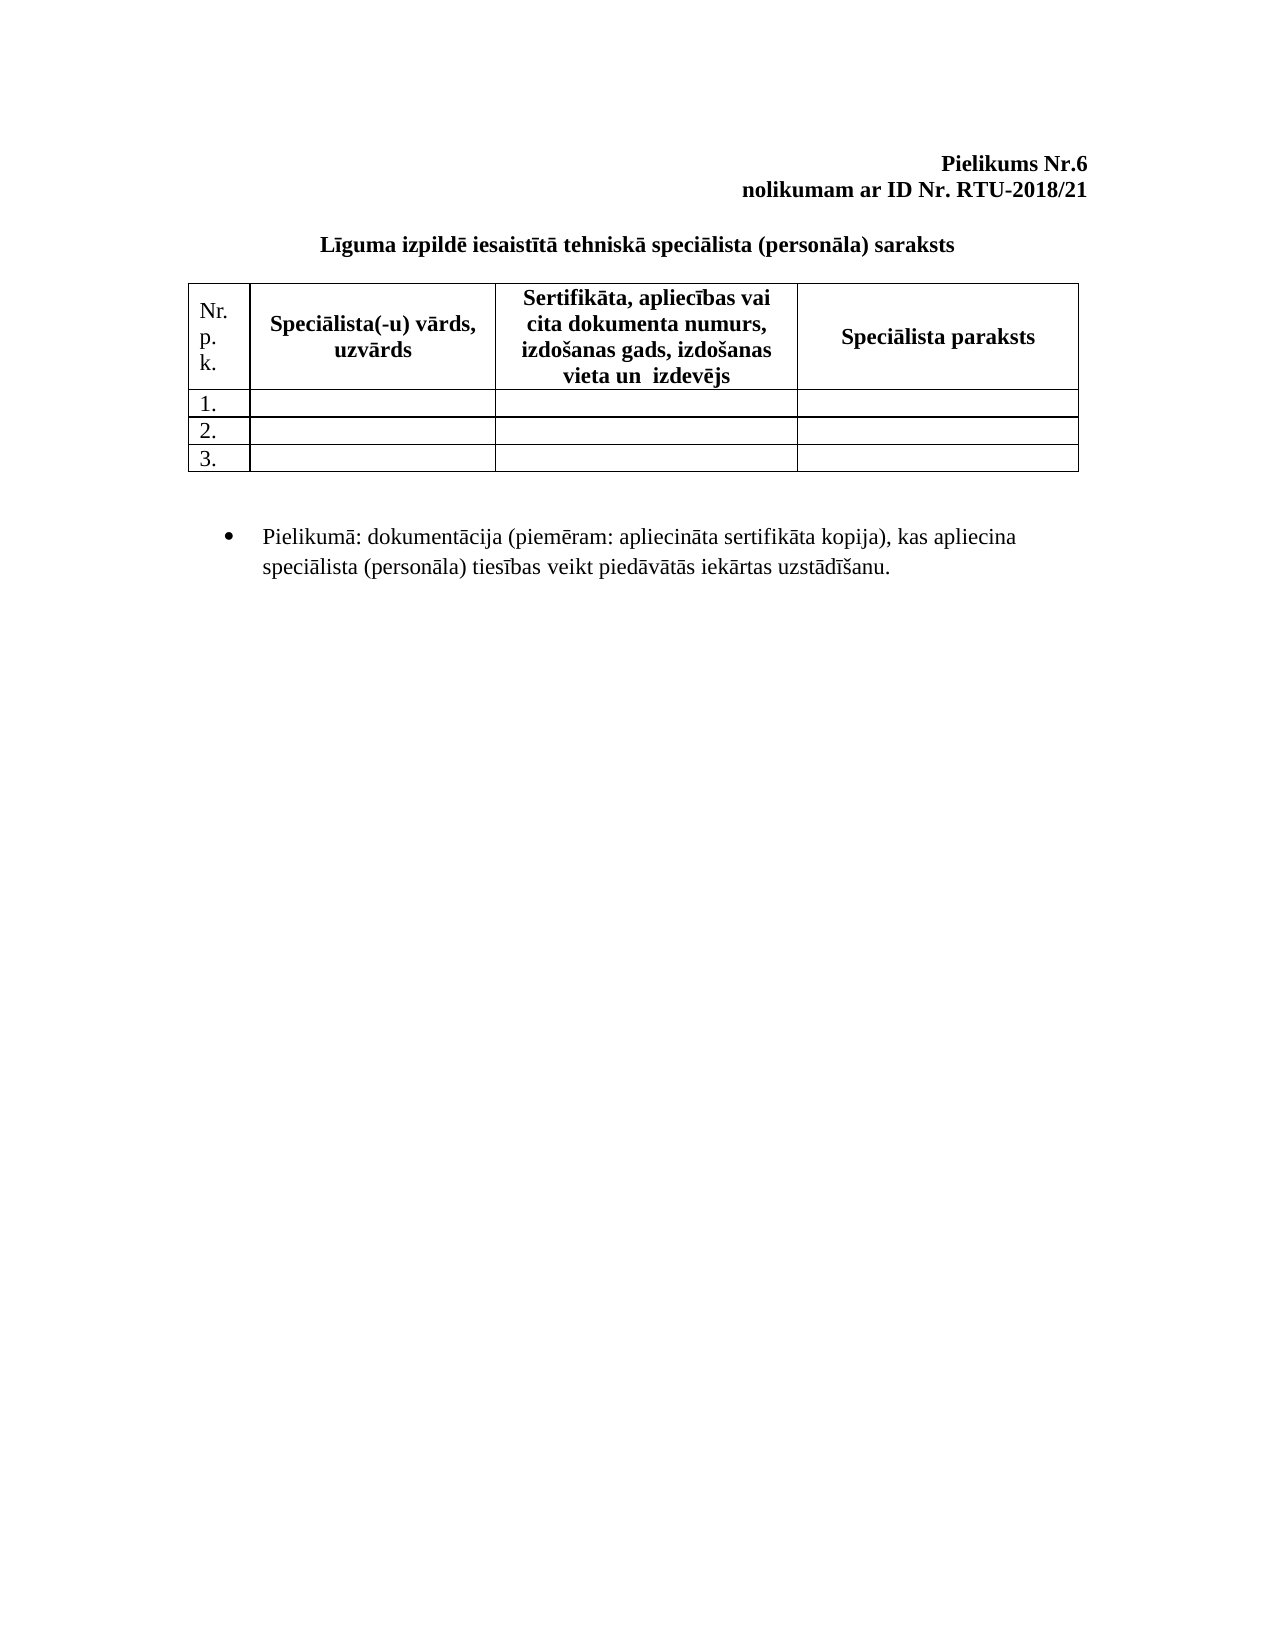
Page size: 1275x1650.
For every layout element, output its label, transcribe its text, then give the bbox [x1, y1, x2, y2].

table_cell [798, 390, 1078, 416]
text Pielikums Nr.6 [187, 150, 1087, 176]
table_header Speciālista(-u) vārds, uzvārds [251, 284, 495, 389]
table_cell [798, 418, 1078, 444]
table_cell [251, 418, 495, 444]
table_cell 3. [189, 445, 249, 471]
table_cell 2. [189, 418, 249, 444]
table_header Speciālista paraksts [798, 284, 1078, 389]
table_cell [496, 418, 797, 444]
table_header Nr. p. k. [189, 284, 249, 389]
table_cell [496, 445, 797, 471]
table_cell [251, 445, 495, 471]
text Līguma izpildē iesaistītā tehniskā speciālista (personāla) saraksts [187, 231, 1087, 258]
table_cell [251, 390, 495, 416]
table_cell 1. [189, 390, 249, 416]
text nolikumam ar ID Nr. RTU-2018/21 [187, 176, 1087, 203]
table_cell [496, 390, 797, 416]
table_cell [798, 445, 1078, 471]
table_header Sertifikāta, apliecības vai cita dokumenta numurs, izdošanas gads, izdošanas vieta un izdevējs [496, 284, 797, 389]
list Pielikumā: dokumentācija (piemēram: apliecināta sertifikāta kopija), kas apliecina speciālista (personāla) tiesības veikt piedāvātās iekārtas uzstādīšanu. [225, 523, 1087, 580]
